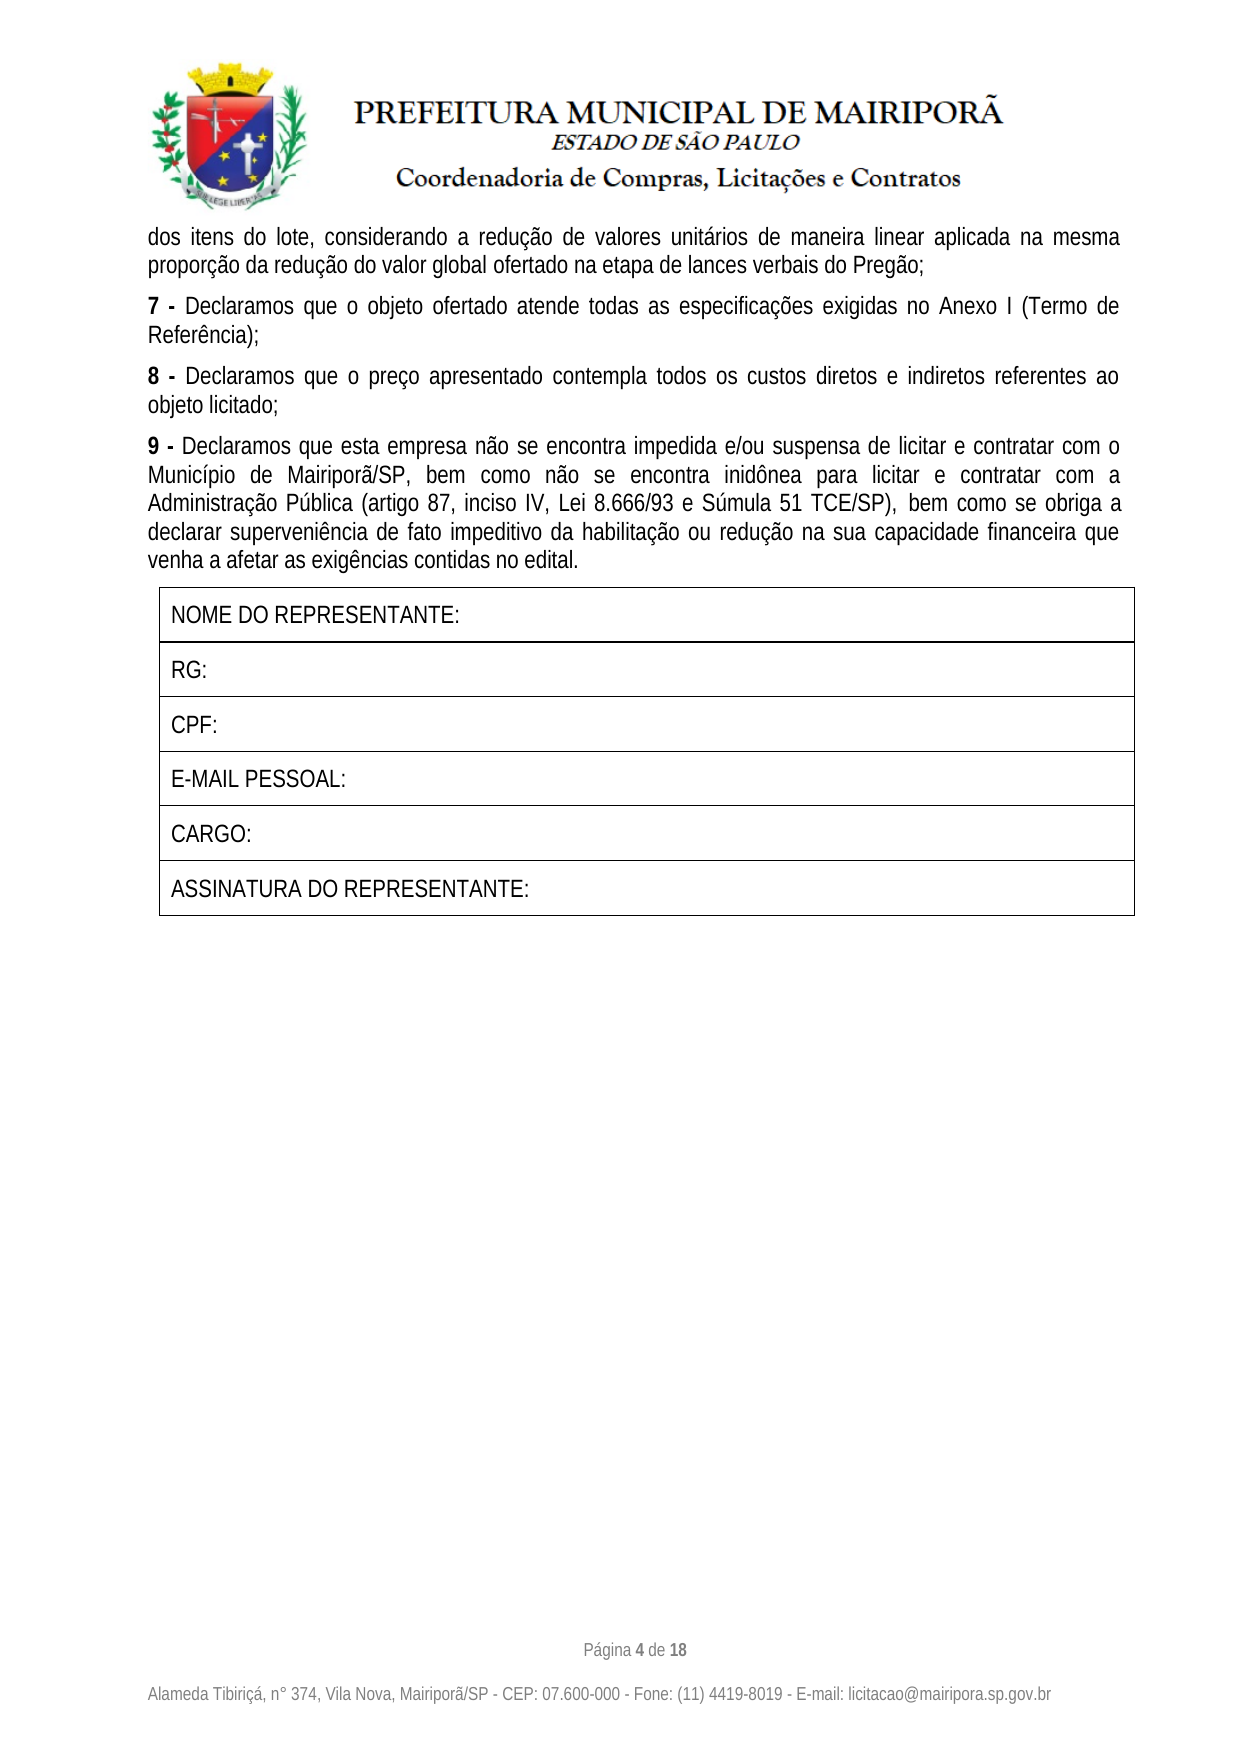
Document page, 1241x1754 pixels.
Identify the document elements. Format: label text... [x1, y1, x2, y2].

table_cell E-MAIL PESSOAL: [160, 752, 1134, 805]
picture [147, 59, 1036, 222]
table_cell CARGO: [160, 806, 1134, 860]
table_header NOME DO REPRESENTANTE: [160, 588, 1134, 641]
table_cell RG: [160, 643, 1134, 696]
text 9 - Declaramos que esta empresa não se encontra impedida e/ou suspensa de licitar e contratar com o Município de Mairiporã/SP, bem como não se encontra inidônea para licitar e contratar com a Administração Pública (artigo 87, inciso IV, Lei 8.666/93 e Súmula 51 TCE/SP), bem como se obriga a declarar superveniência de fato impeditivo da habilitação ou redução na sua capacidade financeira que venha a afetar as exigências contidas no edital. [148, 431, 1122, 574]
text 8 - Declaramos que o preço apresentado contempla todos os custos diretos e indiretos referentes ao objeto licitado; [148, 361, 1122, 418]
text 7 - Declaramos que o objeto ofertado atende todas as especificações exigidas no Anexo I (Termo de Referência); [148, 291, 1122, 349]
table_cell ASSINATURA DO REPRESENTANTE: [160, 861, 1134, 915]
table_cell CPF: [160, 697, 1134, 751]
